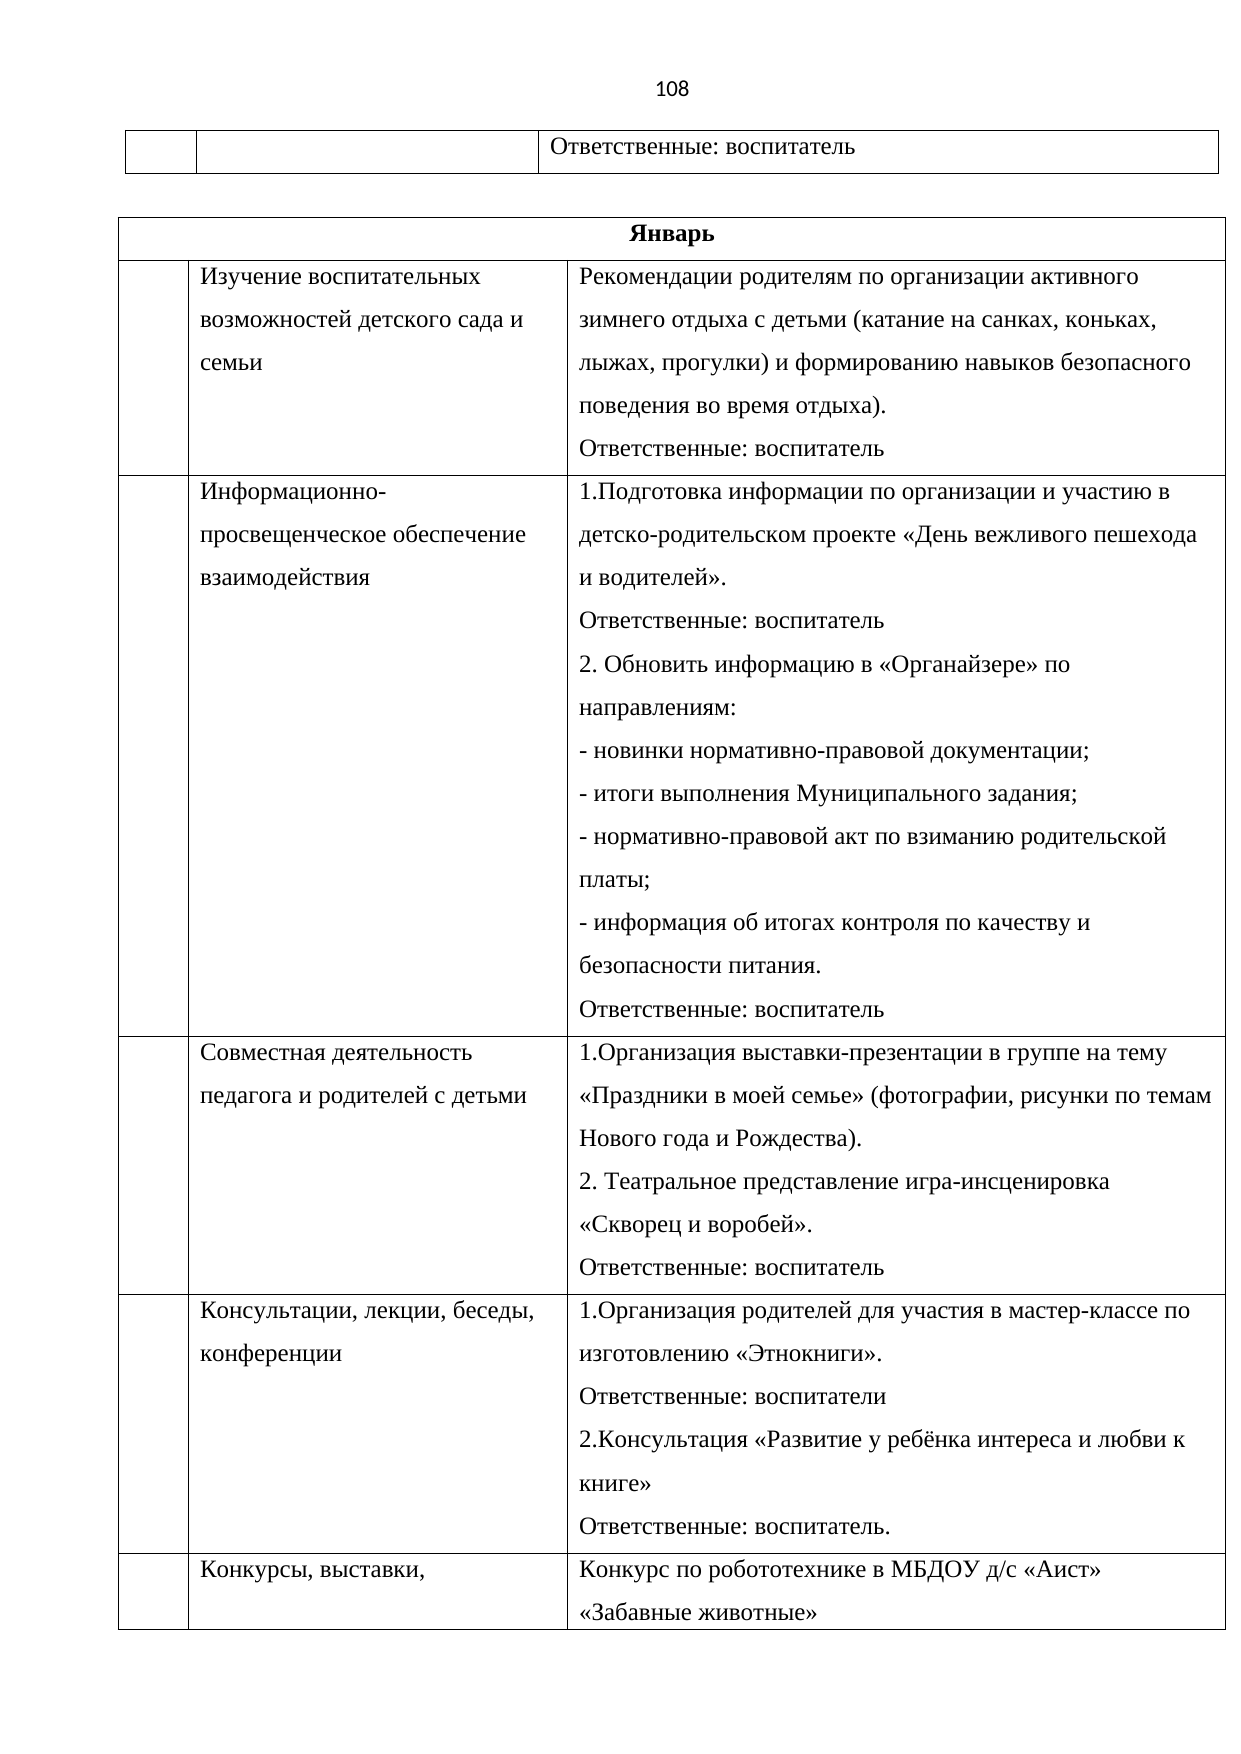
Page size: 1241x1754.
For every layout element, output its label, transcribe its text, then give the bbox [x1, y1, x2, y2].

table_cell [197, 131, 538, 173]
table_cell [568, 1554, 1225, 1629]
table_cell 1.Подготовка информации по организации и участию в детско-родительском проекте «День вежливого пешехода и водителей». Ответственные: воспитатель 2. Обновить информацию в «Органайзере» по направлениям: - новинки нормативно-правовой документации; - итоги выполнения Муниципального задания; - нормативно-правовой акт по взиманию родительской платы; - информация об итогах контроля по качеству и безопасности питания. Ответственные: воспитатель [568, 476, 1225, 1036]
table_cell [189, 1554, 567, 1629]
table_cell [119, 261, 188, 475]
table_cell Информационно-просвещенческое обеспечение взаимодействия [189, 476, 567, 1036]
table_cell [119, 1295, 188, 1553]
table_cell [539, 131, 1218, 173]
table_cell Изучение воспитательных возможностей детского сада и семьи [189, 261, 567, 475]
table_header Январь [119, 218, 1225, 260]
table_cell [119, 1037, 188, 1294]
table_cell [126, 131, 196, 173]
table_cell Рекомендации родителям по организации активного зимнего отдыха с детьми (катание на санках, коньках, лыжах, прогулки) и формированию навыков безопасного поведения во время отдыха). Ответственные: воспитатель [568, 261, 1225, 475]
table_cell [119, 476, 188, 1036]
table_cell 1.Организация выставки-презентации в группе на тему «Праздники в моей семье» (фотографии, рисунки по темам Нового года и Рождества). 2. Театральное представление игра-инсценировка «Скворец и воробей». Ответственные: воспитатель [568, 1037, 1225, 1294]
table_cell 1.Организация родителей для участия в мастер-классе по изготовлению «Этнокниги». Ответственные: воспитатели 2.Консультация «Развитие у ребёнка интереса и любви к книге» Ответственные: воспитатель. [568, 1295, 1225, 1553]
table_cell Совместная деятельность педагога и родителей с детьми [189, 1037, 567, 1294]
table_cell Консультации, лекции, беседы, конференции [189, 1295, 567, 1553]
table_cell [119, 1554, 188, 1629]
